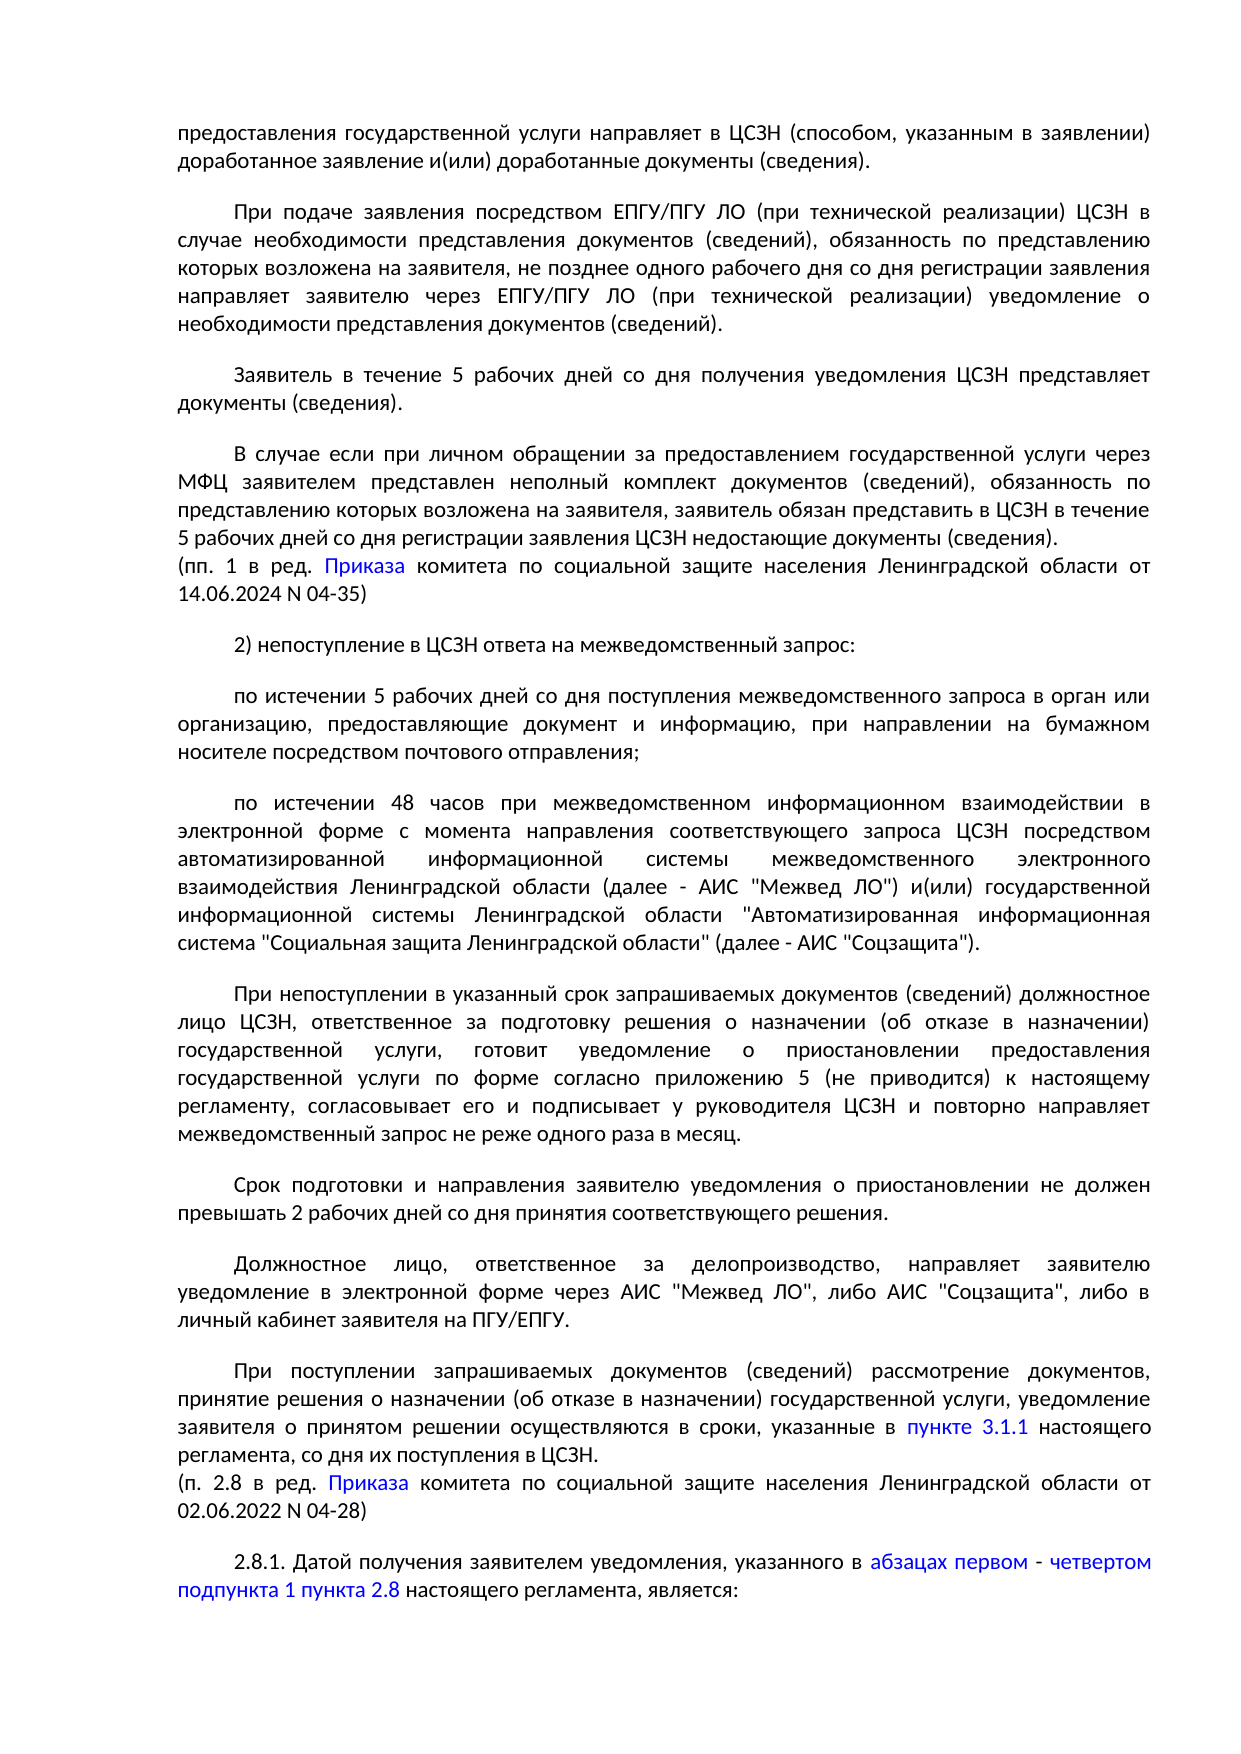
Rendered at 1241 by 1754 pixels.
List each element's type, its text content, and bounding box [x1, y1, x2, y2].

text по истечении 5 рабочих дней со дня поступления межведомственного запроса в орган или организацию, предоставляющие документ и информацию, при направлении на бумажном носителе посредством почтового отправления; [177, 681, 1152, 765]
text 2.8.1. Датой получения заявителем уведомления, указанного в абзацах первом - четвертом подпункта 1 пункта 2.8 настоящего регламента, является: [177, 1547, 1152, 1603]
text (пп. 1 в ред. Приказа комитета по социальной защите населения Ленинградской области от 14.06.2024 N 04-35) [177, 551, 1152, 607]
text Заявитель в течение 5 рабочих дней со дня получения уведомления ЦСЗН представляет документы (сведения). [177, 360, 1152, 416]
text 2) непоступление в ЦСЗН ответа на межведомственный запрос: [177, 630, 1152, 658]
text Срок подготовки и направления заявителю уведомления о приостановлении не должен превышать 2 рабочих дней со дня принятия соответствующего решения. [177, 1170, 1152, 1226]
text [177, 118, 1152, 174]
text В случае если при личном обращении за предоставлением государственной услуги через МФЦ заявителем представлен неполный комплект документов (сведений), обязанность по представлению которых возложена на заявителя, заявитель обязан представить в ЦСЗН в течение 5 рабочих дней со дня регистрации заявления ЦСЗН недостающие документы (сведения). [177, 439, 1152, 551]
text (п. 2.8 в ред. Приказа комитета по социальной защите населения Ленинградской области от 02.06.2022 N 04-28) [177, 1468, 1152, 1524]
text по истечении 48 часов при межведомственном информационном взаимодействии в электронной форме с момента направления соответствующего запроса ЦСЗН посредством автоматизированной информационной системы межведомственного электронного взаимодействия Ленинградской области (далее - АИС "Межвед ЛО") и(или) государственной информационной системы Ленинградской области "Автоматизированная информационная система "Социальная защита Ленинградской области" (далее - АИС "Соцзащита"). [177, 788, 1152, 956]
text При подаче заявления посредством ЕПГУ/ПГУ ЛО (при технической реализации) ЦСЗН в случае необходимости представления документов (сведений), обязанность по представлению которых возложена на заявителя, не позднее одного рабочего дня со дня регистрации заявления направляет заявителю через ЕПГУ/ПГУ ЛО (при технической реализации) уведомление о необходимости представления документов (сведений). [177, 197, 1152, 337]
text При поступлении запрашиваемых документов (сведений) рассмотрение документов, принятие решения о назначении (об отказе в назначении) государственной услуги, уведомление заявителя о принятом решении осуществляются в сроки, указанные в пункте 3.1.1 настоящего регламента, со дня их поступления в ЦСЗН. [177, 1356, 1152, 1468]
text Должностное лицо, ответственное за делопроизводство, направляет заявителю уведомление в электронной форме через АИС "Межвед ЛО", либо АИС "Соцзащита", либо в личный кабинет заявителя на ПГУ/ЕПГУ. [177, 1249, 1152, 1333]
text При непоступлении в указанный срок запрашиваемых документов (сведений) должностное лицо ЦСЗН, ответственное за подготовку решения о назначении (об отказе в назначении) государственной услуги, готовит уведомление о приостановлении предоставления государственной услуги по форме согласно приложению 5 (не приводится) к настоящему регламенту, согласовывает его и подписывает у руководителя ЦСЗН и повторно направляет межведомственный запрос не реже одного раза в месяц. [177, 979, 1152, 1147]
